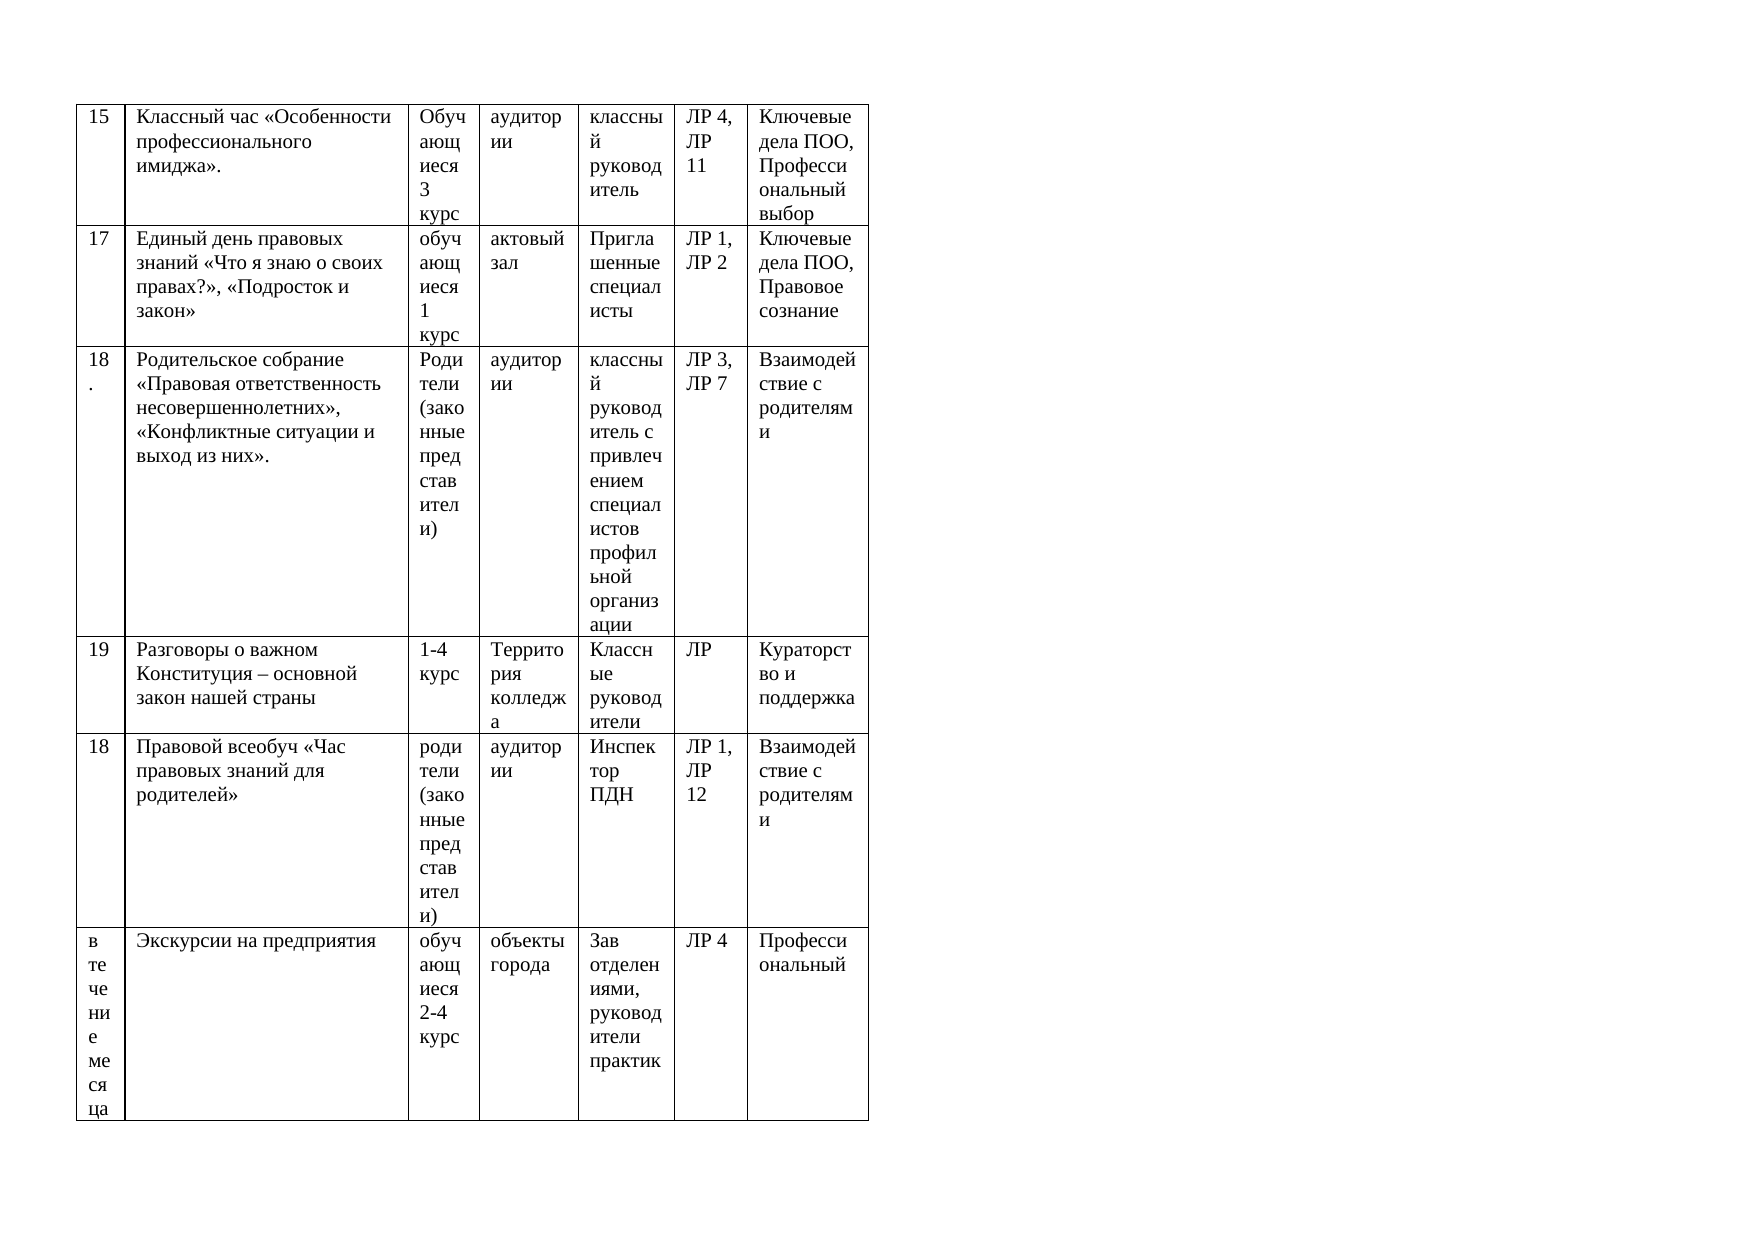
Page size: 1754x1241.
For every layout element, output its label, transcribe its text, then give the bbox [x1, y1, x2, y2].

table_cell актовый зал [480, 226, 578, 346]
table_cell объекты города [480, 928, 578, 1120]
table_cell классный руководитель [579, 105, 674, 225]
table_cell ЛР 4, ЛР 11 [675, 105, 747, 225]
table_cell Экскурсии на предприятия [126, 928, 408, 1120]
table_cell Обучающиеся 3 курс [409, 105, 479, 225]
table_cell Взаимодействие с родителями [748, 734, 868, 927]
table_cell Классные руководители [579, 637, 674, 733]
table_cell 19 [77, 637, 124, 733]
table_cell ЛР [675, 637, 747, 733]
table_cell ЛР 4 [675, 928, 747, 1120]
table_cell ЛР 3, ЛР 7 [675, 347, 747, 636]
table_cell обучающиеся 1 курс [409, 226, 479, 346]
table_cell аудитории [480, 105, 578, 225]
table_cell Единый день правовых знаний «Что я знаю о своих правах?», «Подросток и закон» [126, 226, 408, 346]
table_cell родители (законные представители) [409, 734, 479, 927]
table_cell Разговоры о важном Конституция – основной закон нашей страны [126, 637, 408, 733]
table_cell 18. [77, 347, 124, 636]
table_cell Профессиональный [748, 928, 868, 1120]
table_cell Классный час «Особенности профессионального имиджа». [126, 105, 408, 225]
table_cell аудитории [480, 347, 578, 636]
table_cell Инспектор ПДН [579, 734, 674, 927]
table_cell Родительское собрание «Правовая ответственность несовершеннолетних», «Конфликтные ситуации и выход из них». [126, 347, 408, 636]
table_cell 15 [77, 105, 124, 225]
table_cell в течение месяца [77, 928, 124, 1120]
table_cell Территория колледжа [480, 637, 578, 733]
table_cell аудитории [480, 734, 578, 927]
table_cell классный руководитель с привлечением специалистов профильной организации [579, 347, 674, 636]
table_cell 17 [77, 226, 124, 346]
table_cell Взаимодействие с родителями [748, 347, 868, 636]
table_cell Зав отделениями, руководители практик [579, 928, 674, 1120]
table_cell обучающиеся 2-4 курс [409, 928, 479, 1120]
table_cell Приглашенные специалисты [579, 226, 674, 346]
table_cell 1-4 курс [409, 637, 479, 733]
table_cell Ключевые дела ПОО, Правовое сознание [748, 226, 868, 346]
table_cell ЛР 1, ЛР 2 [675, 226, 747, 346]
table_cell Родители (законные представители) [409, 347, 479, 636]
table_cell Правовой всеобуч «Час правовых знаний для родителей» [126, 734, 408, 927]
table_cell Ключевые дела ПОО, Профессиональный выбор [748, 105, 868, 225]
table_cell 18 [77, 734, 124, 927]
table_cell Кураторство и поддержка [748, 637, 868, 733]
table_cell ЛР 1, ЛР 12 [675, 734, 747, 927]
